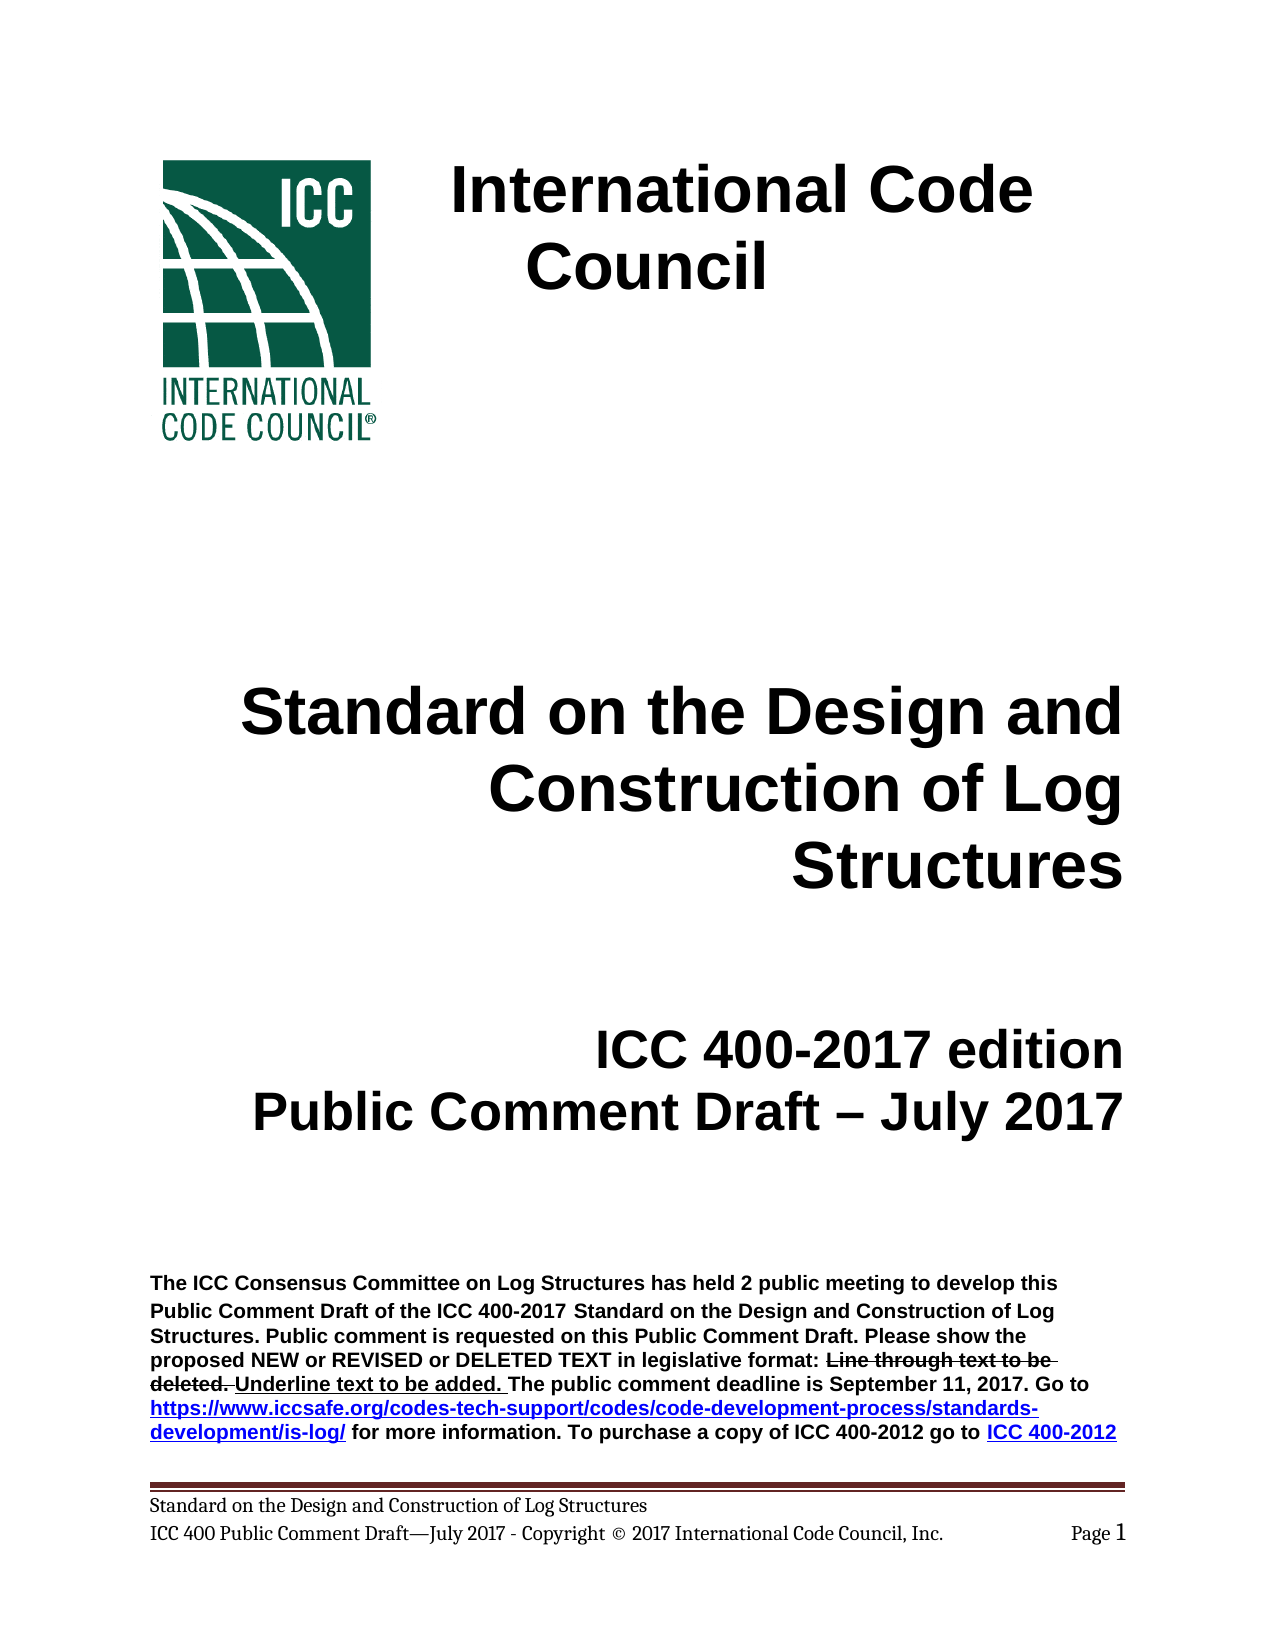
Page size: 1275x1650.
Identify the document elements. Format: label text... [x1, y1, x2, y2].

text Construction of Log Structures [150, 749, 1125, 902]
text International Code Council [150, 150, 1125, 303]
text Public Comment Draft – July 2017 [150, 1079, 1125, 1142]
text The ICC Consensus Committee on Log Structures has held 2 public meeting to develop this Public Comment Draft of the ICC 400-2017 Standard on the Design and Construction of Log Structures. Public comment is requested on this Public Comment Draft. Please show the proposed NEW or REVISED or DELETED TEXT in legislative format: Line through text to be deleted. Underline text to be added. The public comment deadline is September 11, 2017. Go to https://www.iccsafe.org/codes-tech-support/codes/code-development-process/standards-development/is-log/ for more information. To purchase a copy of ICC 400-2012 go to ICC 400-2012 [150, 1271, 1125, 1444]
text ICC 400-2017 edition [150, 1017, 1125, 1079]
picture [150, 303, 382, 452]
text Standard on the Design and [150, 672, 1125, 749]
